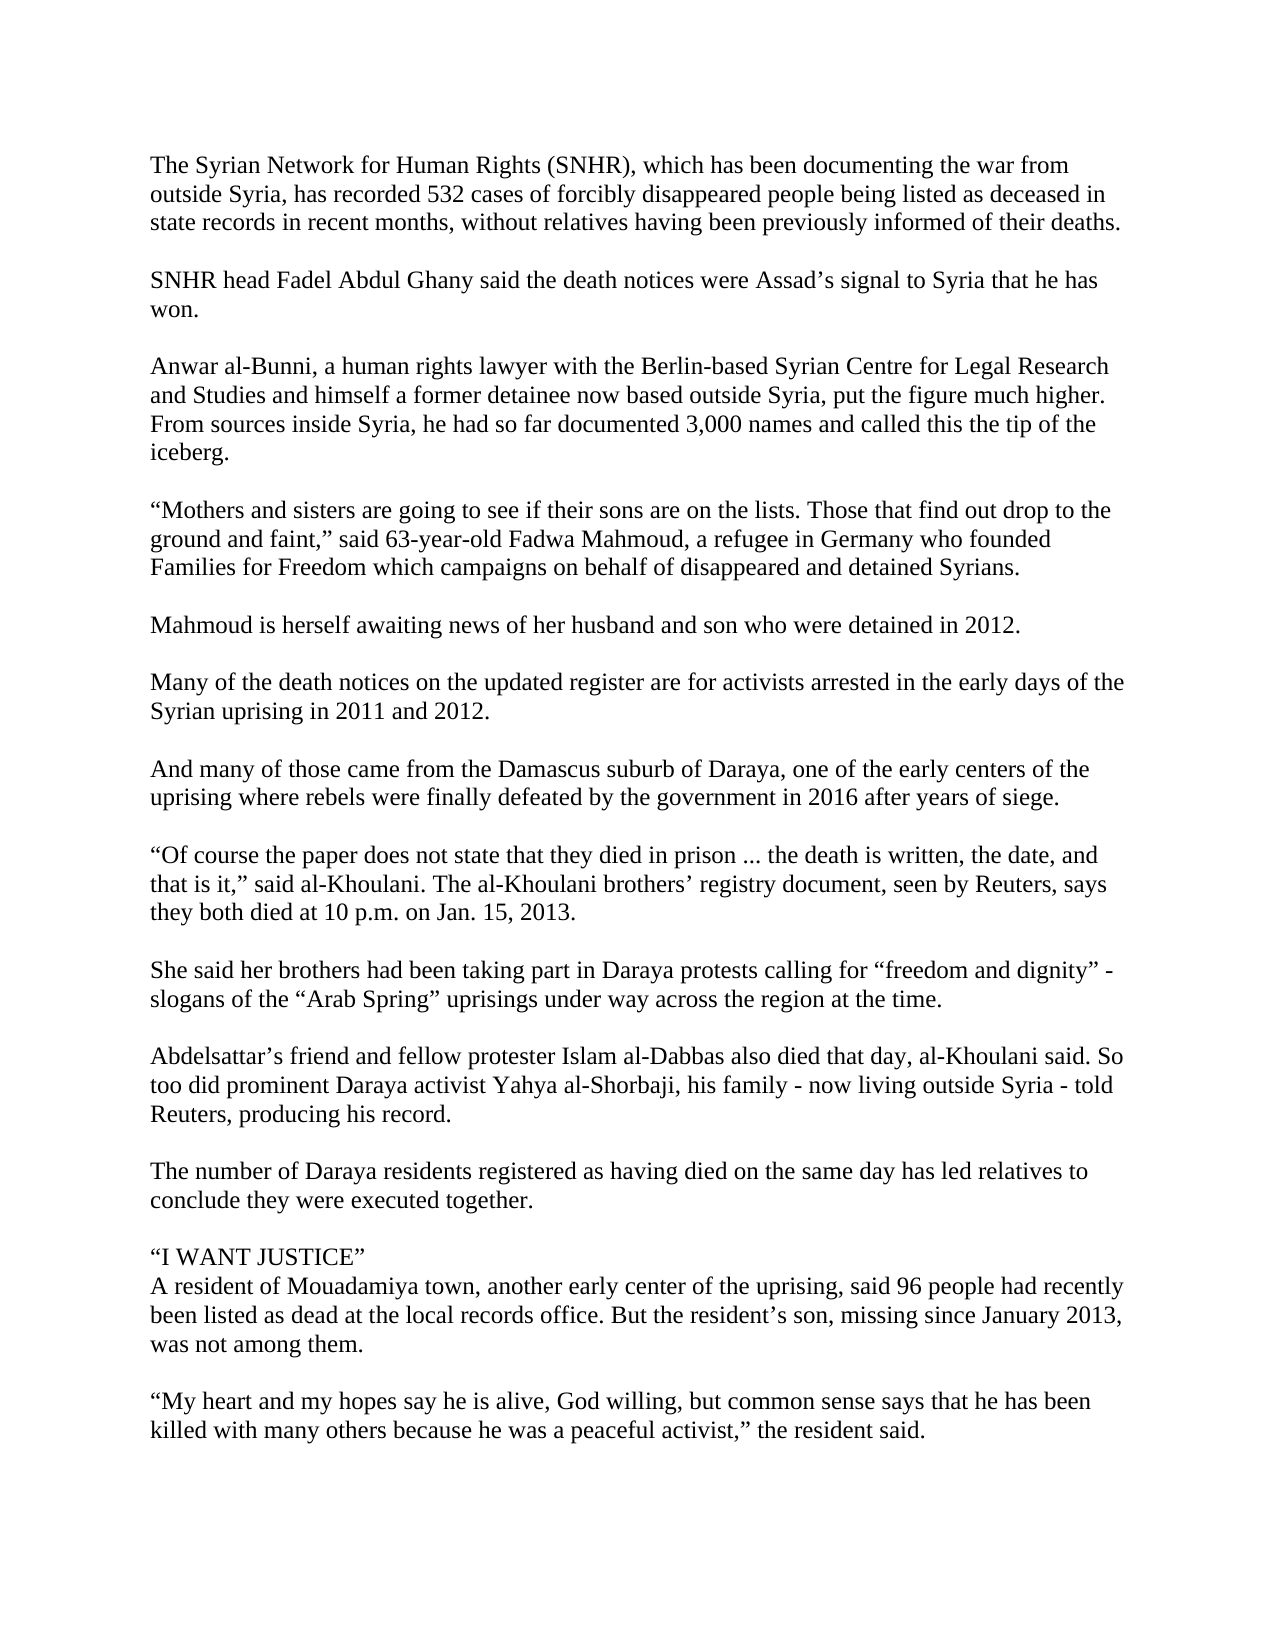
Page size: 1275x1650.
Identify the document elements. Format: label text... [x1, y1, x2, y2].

text Mahmoud is herself awaiting news of her husband and son who were detained in 2012. [150, 610, 1125, 639]
text “My heart and my hopes say he is alive, God willing, but common sense says that he has been killed with many others because he was a peaceful activist,” the resident said. [150, 1386, 1125, 1444]
text Many of the death notices on the updated register are for activists arrested in the early days of the Syrian uprising in 2011 and 2012. [150, 667, 1125, 725]
text And many of those came from the Damascus suburb of Daraya, one of the early centers of the uprising where rebels were finally defeated by the government in 2016 after years of siege. [150, 754, 1125, 811]
text “Of course the paper does not state that they died in prison ... the death is written, the date, and that is it,” said al-Khoulani. The al-Khoulani brothers’ registry document, seen by Reuters, says they both died at 10 p.m. on Jan. 15, 2013. [150, 840, 1125, 926]
text “Mothers and sisters are going to see if their sons are on the lists. Those that find out drop to the ground and faint,” said 63-year-old Fadwa Mahmoud, a refugee in Germany who founded Families for Freedom which campaigns on behalf of disappeared and detained Syrians. [150, 495, 1125, 581]
text She said her brothers had been taking part in Daraya protests calling for “freedom and dignity” - slogans of the “Arab Spring” uprisings under way across the region at the time. [150, 955, 1125, 1012]
text Anwar al-Bunni, a human rights lawyer with the Berlin-based Syrian Centre for Legal Research and Studies and himself a former detainee now based outside Syria, put the figure much higher. From sources inside Syria, he had so far documented 3,000 names and called this the tip of the iceberg. [150, 351, 1125, 466]
text Abdelsattar’s friend and fellow protester Islam al-Dabbas also died that day, al-Khoulani said. So too did prominent Daraya activist Yahya al-Shorbaji, his family - now living outside Syria - told Reuters, producing his record. [150, 1041, 1125, 1127]
text SNHR head Fadel Abdul Ghany said the death notices were Assad’s signal to Syria that he has won. [150, 265, 1125, 322]
text The Syrian Network for Human Rights (SNHR), which has been documenting the war from outside Syria, has recorded 532 cases of forcibly disappeared people being listed as deceased in state records in recent months, without relatives having been previously informed of their deaths. [150, 150, 1125, 236]
text A resident of Mouadamiya town, another early center of the uprising, said 96 people had recently been listed as dead at the local records office. But the resident’s son, missing since January 2013, was not among them. [150, 1271, 1125, 1357]
text “I WANT JUSTICE” [150, 1242, 1125, 1271]
text The number of Daraya residents registered as having died on the same day has led relatives to conclude they were executed together. [150, 1156, 1125, 1214]
